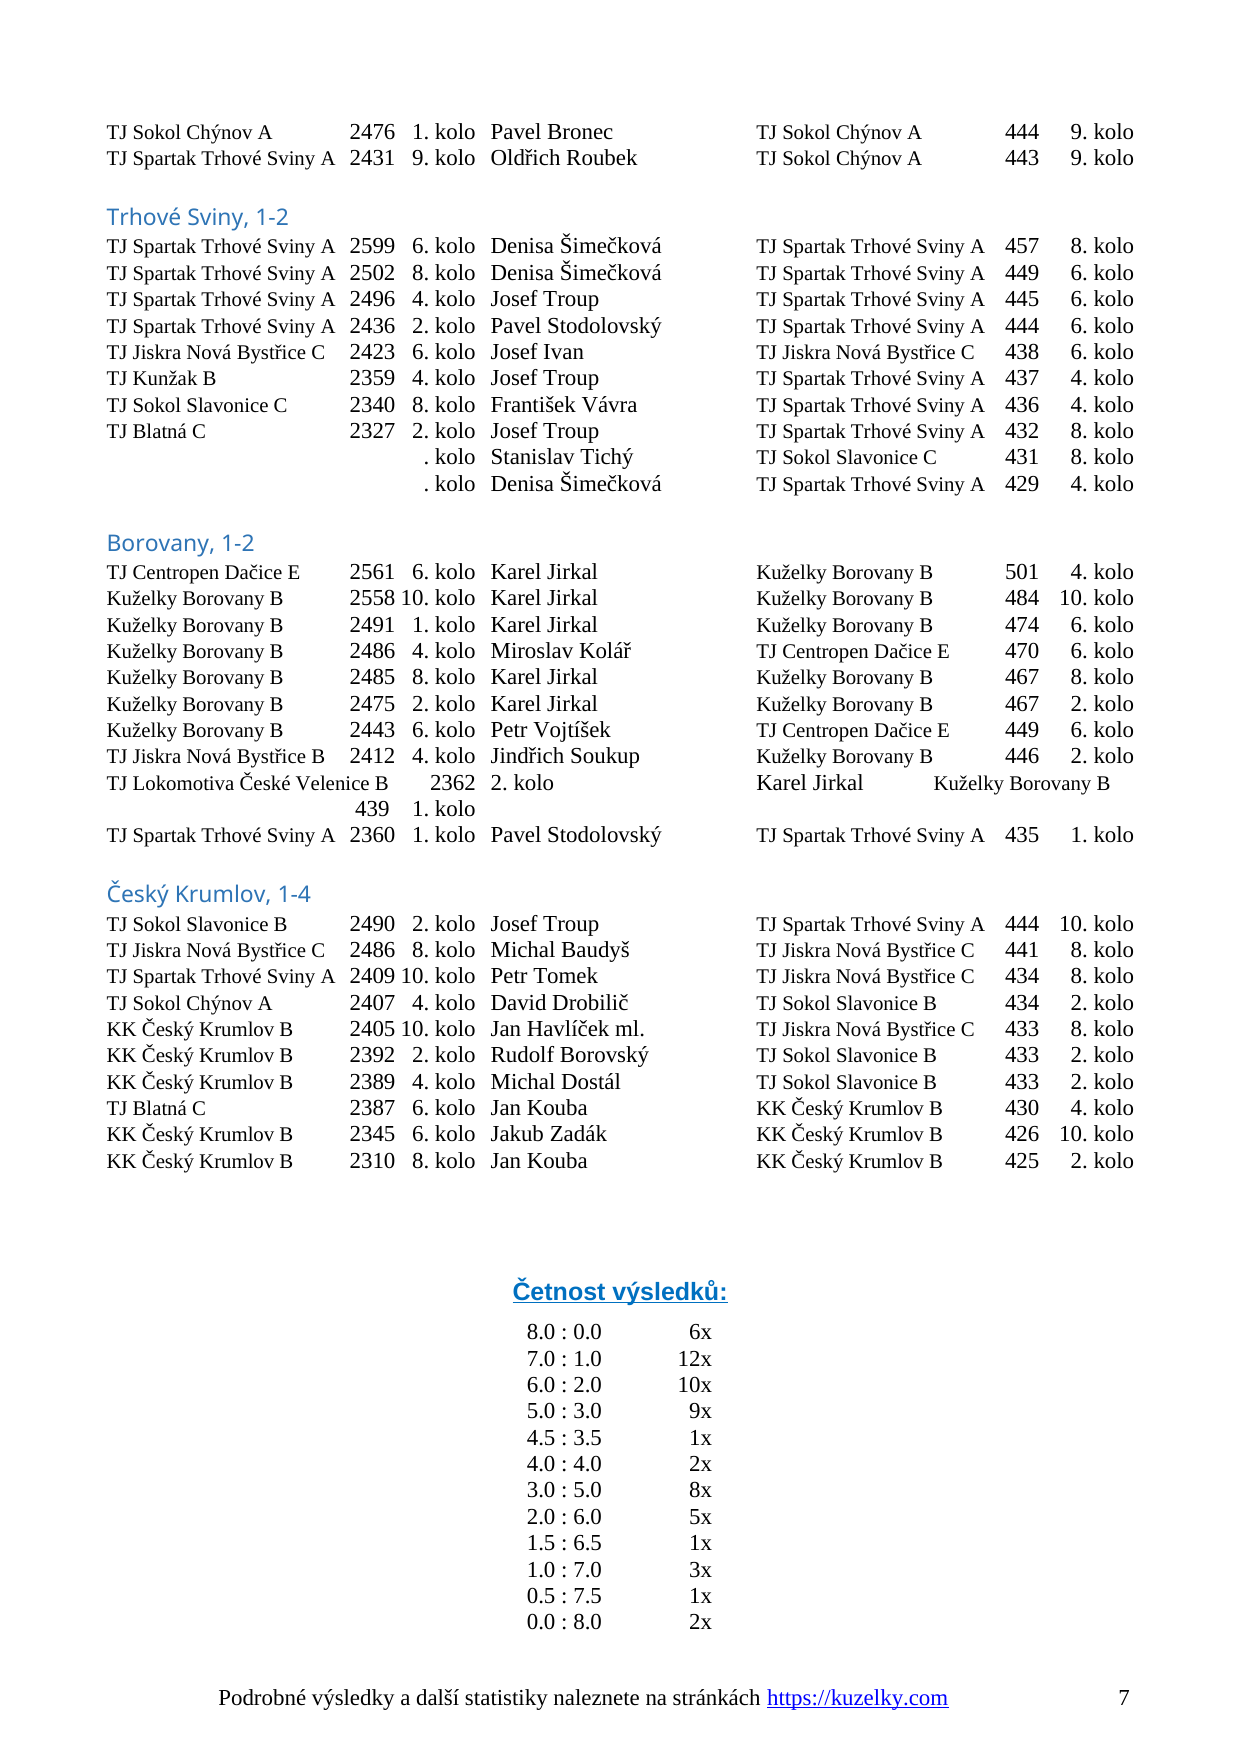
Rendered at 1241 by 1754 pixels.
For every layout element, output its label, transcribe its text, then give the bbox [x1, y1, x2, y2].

text TJ Lokomotiva České Velenice B 2362 2. kolo Karel Jirkal Kuželky Borovany B 439 1. kolo [106, 769, 1134, 821]
text TJ Centropen Dačice E 2561 6. kolo Karel Jirkal Kuželky Borovany B 501 4. kolo [106, 558, 1134, 584]
text Kuželky Borovany B 2475 2. kolo Karel Jirkal Kuželky Borovany B 467 2. kolo [106, 690, 1134, 716]
text TJ Blatná C 2387 6. kolo Jan Kouba KK Český Krumlov B 430 4. kolo [106, 1094, 1134, 1120]
text Kuželky Borovany B 2486 4. kolo Miroslav Kolář TJ Centropen Dačice E 470 6. kolo [106, 637, 1134, 663]
text TJ Jiskra Nová Bystřice C 2486 8. kolo Michal Baudyš TJ Jiskra Nová Bystřice C 441 8. kolo [106, 936, 1134, 962]
text 4.0 : 4.0 2x [106, 1450, 1134, 1477]
text . kolo Denisa Šimečková TJ Spartak Trhové Sviny A 429 4. kolo [106, 470, 1134, 496]
text Kuželky Borovany B 2443 6. kolo Petr Vojtíšek TJ Centropen Dačice E 449 6. kolo [106, 716, 1134, 742]
text 1.5 : 6.5 1x [106, 1529, 1134, 1556]
text TJ Spartak Trhové Sviny A 2599 6. kolo Denisa Šimečková TJ Spartak Trhové Sviny A 457 8. kolo [106, 233, 1134, 259]
text TJ Blatná C 2327 2. kolo Josef Troup TJ Spartak Trhové Sviny A 432 8. kolo [106, 417, 1134, 443]
text TJ Kunžak B 2359 4. kolo Josef Troup TJ Spartak Trhové Sviny A 437 4. kolo [106, 364, 1134, 391]
text 6.0 : 2.0 10x [106, 1371, 1134, 1397]
text Četnost výsledků: [94, 1277, 1145, 1306]
text KK Český Krumlov B 2345 6. kolo Jakub Zadák KK Český Krumlov B 426 10. kolo [106, 1120, 1134, 1147]
text TJ Spartak Trhové Sviny A 2496 4. kolo Josef Troup TJ Spartak Trhové Sviny A 445 6. kolo [106, 285, 1134, 312]
text 0.5 : 7.5 1x [106, 1582, 1134, 1608]
text TJ Spartak Trhové Sviny A 2409 10. kolo Petr Tomek TJ Jiskra Nová Bystřice C 434 8. kolo [106, 962, 1134, 989]
text TJ Spartak Trhové Sviny A 2502 8. kolo Denisa Šimečková TJ Spartak Trhové Sviny A 449 6. kolo [106, 259, 1134, 285]
subtitle Trhové Sviny, 1-2 [106, 201, 1134, 233]
text 0.0 : 8.0 2x [106, 1608, 1134, 1635]
text 4.5 : 3.5 1x [106, 1424, 1134, 1450]
text TJ Jiskra Nová Bystřice C 2423 6. kolo Josef Ivan TJ Jiskra Nová Bystřice C 438 6. kolo [106, 338, 1134, 364]
text KK Český Krumlov B 2389 4. kolo Michal Dostál TJ Sokol Slavonice B 433 2. kolo [106, 1068, 1134, 1094]
text 7.0 : 1.0 12x [106, 1345, 1134, 1371]
text TJ Sokol Slavonice C 2340 8. kolo František Vávra TJ Spartak Trhové Sviny A 436 4. kolo [106, 391, 1134, 417]
text 2.0 : 6.0 5x [106, 1503, 1134, 1529]
text Kuželky Borovany B 2485 8. kolo Karel Jirkal Kuželky Borovany B 467 8. kolo [106, 663, 1134, 690]
text KK Český Krumlov B 2310 8. kolo Jan Kouba KK Český Krumlov B 425 2. kolo [106, 1147, 1134, 1173]
text 8.0 : 0.0 6x [106, 1318, 1134, 1345]
text TJ Spartak Trhové Sviny A 2436 2. kolo Pavel Stodolovský TJ Spartak Trhové Sviny A 444 6. kolo [106, 312, 1134, 338]
text TJ Sokol Chýnov A 2476 1. kolo Pavel Bronec TJ Sokol Chýnov A 444 9. kolo [106, 118, 1134, 144]
text 5.0 : 3.0 9x [106, 1397, 1134, 1424]
text 3.0 : 5.0 8x [106, 1477, 1134, 1503]
subtitle Český Krumlov, 1-4 [106, 878, 1134, 909]
text KK Český Krumlov B 2405 10. kolo Jan Havlíček ml. TJ Jiskra Nová Bystřice C 433 8. kolo [106, 1015, 1134, 1041]
text TJ Sokol Slavonice B 2490 2. kolo Josef Troup TJ Spartak Trhové Sviny A 444 10. kolo [106, 909, 1134, 936]
text 1.0 : 7.0 3x [106, 1556, 1134, 1582]
text TJ Sokol Chýnov A 2407 4. kolo David Drobilič TJ Sokol Slavonice B 434 2. kolo [106, 989, 1134, 1015]
text . kolo Stanislav Tichý TJ Sokol Slavonice C 431 8. kolo [106, 443, 1134, 470]
text TJ Spartak Trhové Sviny A 2431 9. kolo Oldřich Roubek TJ Sokol Chýnov A 443 9. kolo [106, 144, 1134, 171]
text KK Český Krumlov B 2392 2. kolo Rudolf Borovský TJ Sokol Slavonice B 433 2. kolo [106, 1041, 1134, 1068]
subtitle Borovany, 1-2 [106, 527, 1134, 558]
text Kuželky Borovany B 2558 10. kolo Karel Jirkal Kuželky Borovany B 484 10. kolo [106, 584, 1134, 611]
text TJ Jiskra Nová Bystřice B 2412 4. kolo Jindřich Soukup Kuželky Borovany B 446 2. kolo [106, 742, 1134, 769]
text TJ Spartak Trhové Sviny A 2360 1. kolo Pavel Stodolovský TJ Spartak Trhové Sviny A 435 1. kolo [106, 821, 1134, 848]
text Kuželky Borovany B 2491 1. kolo Karel Jirkal Kuželky Borovany B 474 6. kolo [106, 611, 1134, 637]
